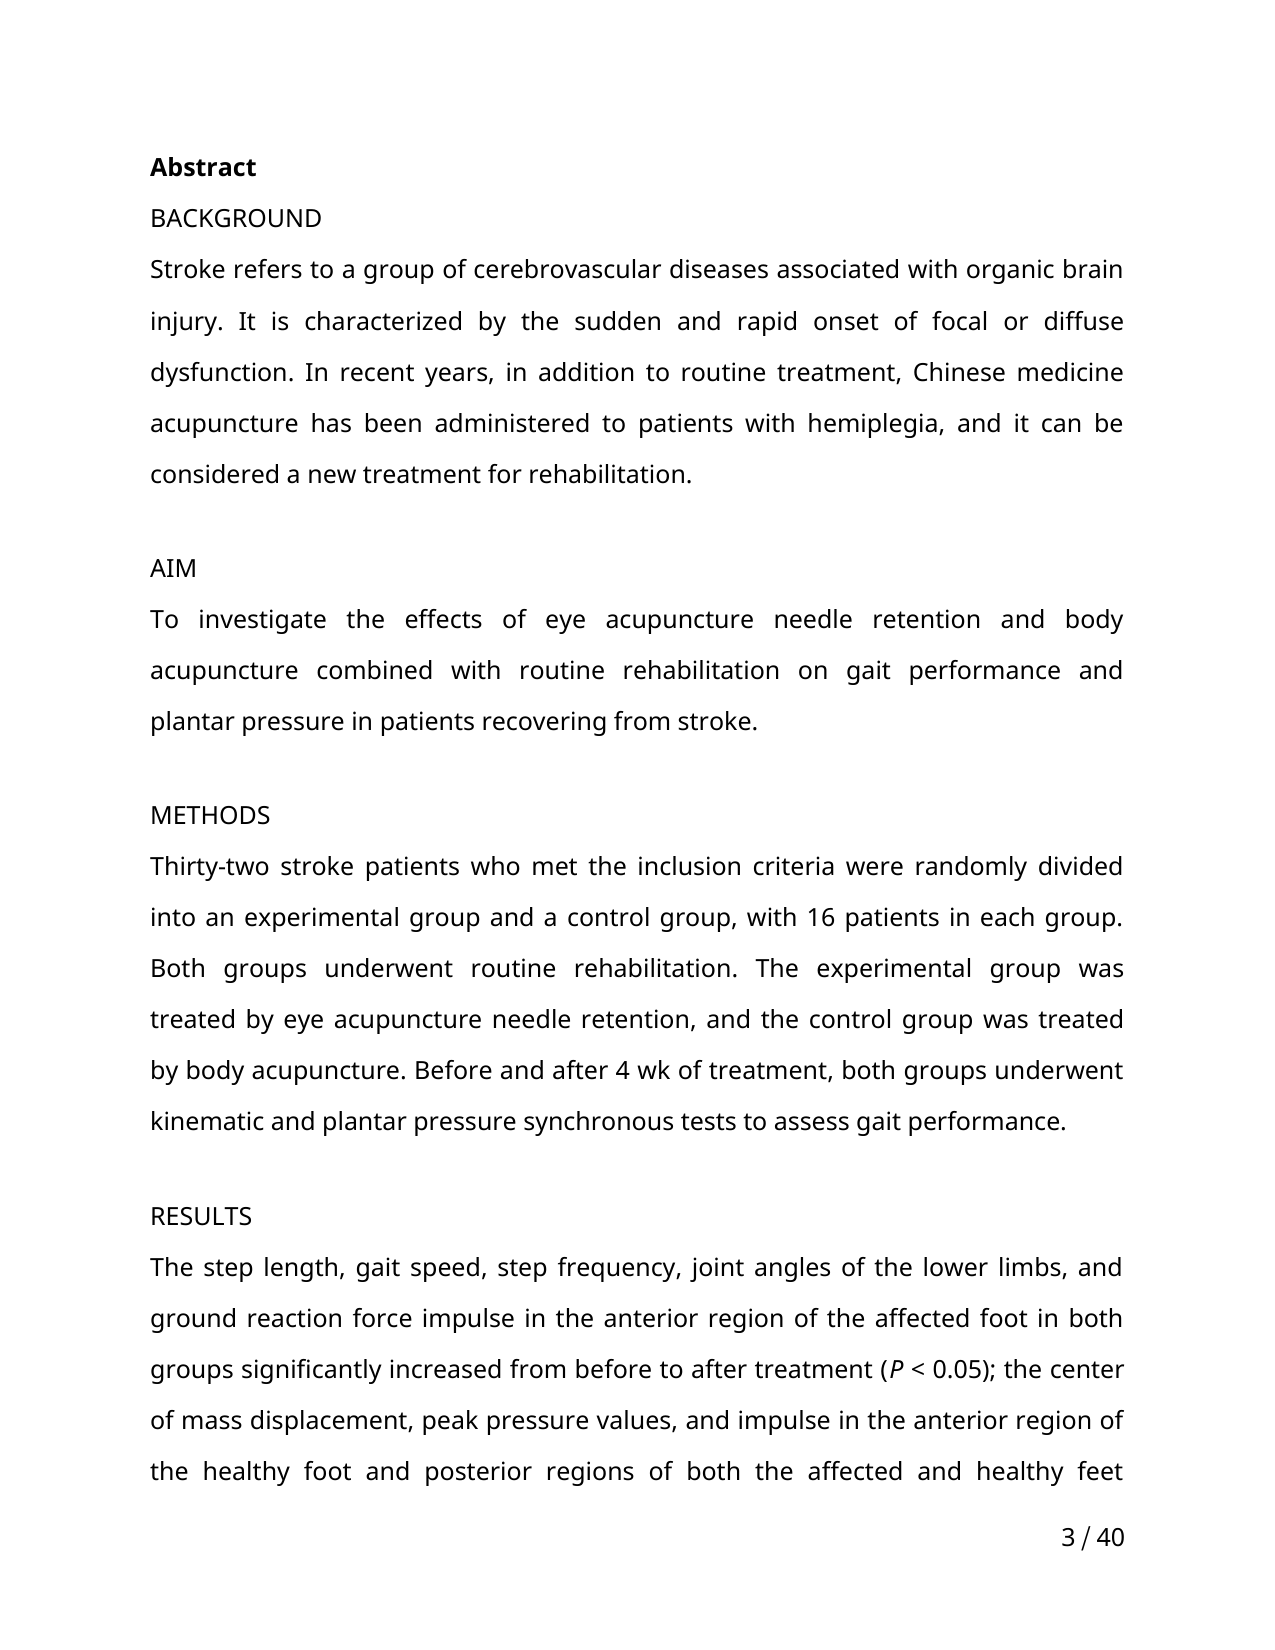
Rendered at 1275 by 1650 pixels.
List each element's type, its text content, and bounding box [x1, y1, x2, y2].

text Abstract [150, 150, 1125, 184]
text METHODS [150, 798, 1125, 832]
text AIM [150, 550, 1125, 584]
text Stroke refers to a group of cerebrovascular diseases associated with organic brain injury. It is characterized by the sudden and rapid onset of focal or diffuse dysfunction. In recent years, in addition to routine treatment, Chinese medicine acupuncture has been administered to patients with hemiplegia, and it can be considered a new treatment for rehabilitation. [150, 252, 1125, 490]
text RESULTS [150, 1198, 1125, 1232]
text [150, 1249, 1125, 1487]
text Thirty-two stroke patients who met the inclusion criteria were randomly divided into an experimental group and a control group, with 16 patients in each group. Both groups underwent routine rehabilitation. The experimental group was treated by eye acupuncture needle retention, and the control group was treated by body acupuncture. Before and after 4 wk of treatment, both groups underwent kinematic and plantar pressure synchronous tests to assess gait performance. [150, 849, 1125, 1138]
text BACKGROUND [150, 201, 1125, 235]
text To investigate the effects of eye acupuncture needle retention and body acupuncture combined with routine rehabilitation on gait performance and plantar pressure in patients recovering from stroke. [150, 601, 1125, 738]
